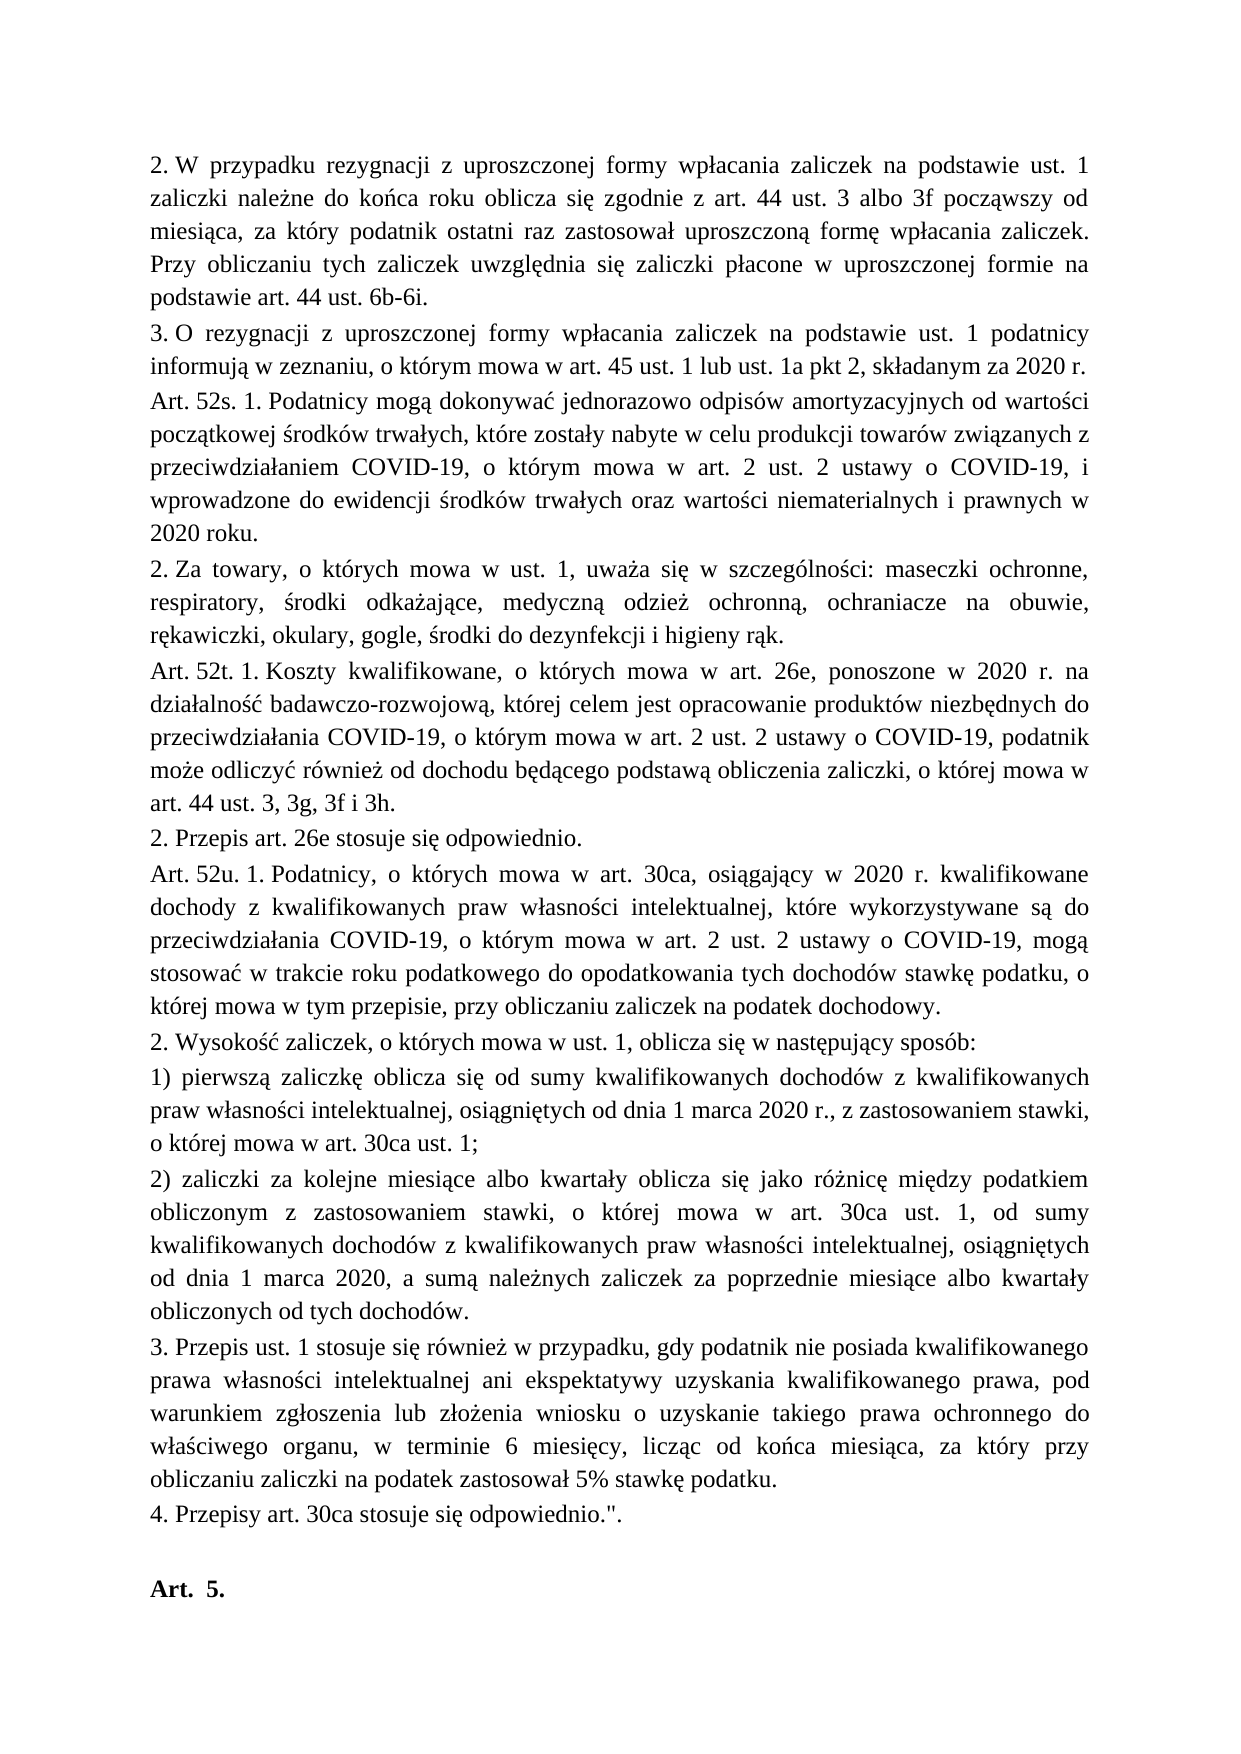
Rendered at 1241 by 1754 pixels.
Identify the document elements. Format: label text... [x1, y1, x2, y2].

text 2. Wysokość zaliczek, o których mowa w ust. 1, oblicza się w następujący sposób: [150, 1027, 1090, 1056]
text 2. W przypadku rezygnacji z uproszczonej formy wpłacania zaliczek na podstawie ust. 1 zaliczki należne do końca roku oblicza się zgodnie z art. 44 ust. 3 albo 3f począwszy od miesiąca, za który podatnik ostatni raz zastosował uproszczoną formę wpłacania zaliczek. Przy obliczaniu tych zaliczek uwzględnia się zaliczki płacone w uproszczonej formie na podstawie art. 44 ust. 6b-6i. [150, 150, 1090, 311]
text Art. 52u. 1. Podatnicy, o których mowa w art. 30ca, osiągający w 2020 r. kwalifikowane dochody z kwalifikowanych praw własności intelektualnej, które wykorzystywane są do przeciwdziałania COVID-19, o którym mowa w art. 2 ust. 2 ustawy o COVID-19, mogą stosować w trakcie roku podatkowego do opodatkowania tych dochodów stawkę podatku, o której mowa w tym przepisie, przy obliczaniu zaliczek na podatek dochodowy. [150, 859, 1090, 1020]
text 3. Przepis ust. 1 stosuje się również w przypadku, gdy podatnik nie posiada kwalifikowanego prawa własności intelektualnej ani ekspektatywy uzyskania kwalifikowanego prawa, pod warunkiem zgłoszenia lub złożenia wniosku o uzyskanie takiego prawa ochronnego do właściwego organu, w terminie 6 miesięcy, licząc od końca miesiąca, za który przy obliczaniu zaliczki na podatek zastosował 5% stawkę podatku. [150, 1332, 1090, 1493]
text Art. 52t. 1. Koszty kwalifikowane, o których mowa w art. 26e, ponoszone w 2020 r. na działalność badawczo-rozwojową, której celem jest opracowanie produktów niezbędnych do przeciwdziałania COVID-19, o którym mowa w art. 2 ust. 2 ustawy o COVID-19, podatnik może odliczyć również od dochodu będącego podstawą obliczenia zaliczki, o której mowa w art. 44 ust. 3, 3g, 3f i 3h. [150, 656, 1090, 817]
text Art. 52s. 1. Podatnicy mogą dokonywać jednorazowo odpisów amortyzacyjnych od wartości początkowej środków trwałych, które zostały nabyte w celu produkcji towarów związanych z przeciwdziałaniem COVID-19, o którym mowa w art. 2 ust. 2 ustawy o COVID-19, i wprowadzone do ewidencji środków trwałych oraz wartości niematerialnych i prawnych w 2020 roku. [150, 386, 1090, 547]
text 2) zaliczki za kolejne miesiące albo kwartały oblicza się jako różnicę między podatkiem obliczonym z zastosowaniem stawki, o której mowa w art. 30ca ust. 1, od sumy kwalifikowanych dochodów z kwalifikowanych praw własności intelektualnej, osiągniętych od dnia 1 marca 2020, a sumą należnych zaliczek za poprzednie miesiące albo kwartały obliczonych od tych dochodów. [150, 1164, 1090, 1325]
text 2. Za towary, o których mowa w ust. 1, uważa się w szczególności: maseczki ochronne, respiratory, środki odkażające, medyczną odzież ochronną, ochraniacze na obuwie, rękawiczki, okulary, gogle, środki do dezynfekcji i higieny rąk. [150, 554, 1090, 649]
text 3. O rezygnacji z uproszczonej formy wpłacania zaliczek na podstawie ust. 1 podatnicy informują w zeznaniu, o którym mowa w art. 45 ust. 1 lub ust. 1a pkt 2, składanym za 2020 r. [150, 318, 1090, 379]
text 2. Przepis art. 26e stosuje się odpowiednio. [150, 823, 1090, 852]
text Art. 5. [150, 1574, 1090, 1603]
text 1) pierwszą zaliczkę oblicza się od sumy kwalifikowanych dochodów z kwalifikowanych praw własności intelektualnej, osiągniętych od dnia 1 marca 2020 r., z zastosowaniem stawki, o której mowa w art. 30ca ust. 1; [150, 1062, 1090, 1157]
text 4. Przepisy art. 30ca stosuje się odpowiednio.". [150, 1499, 1090, 1528]
